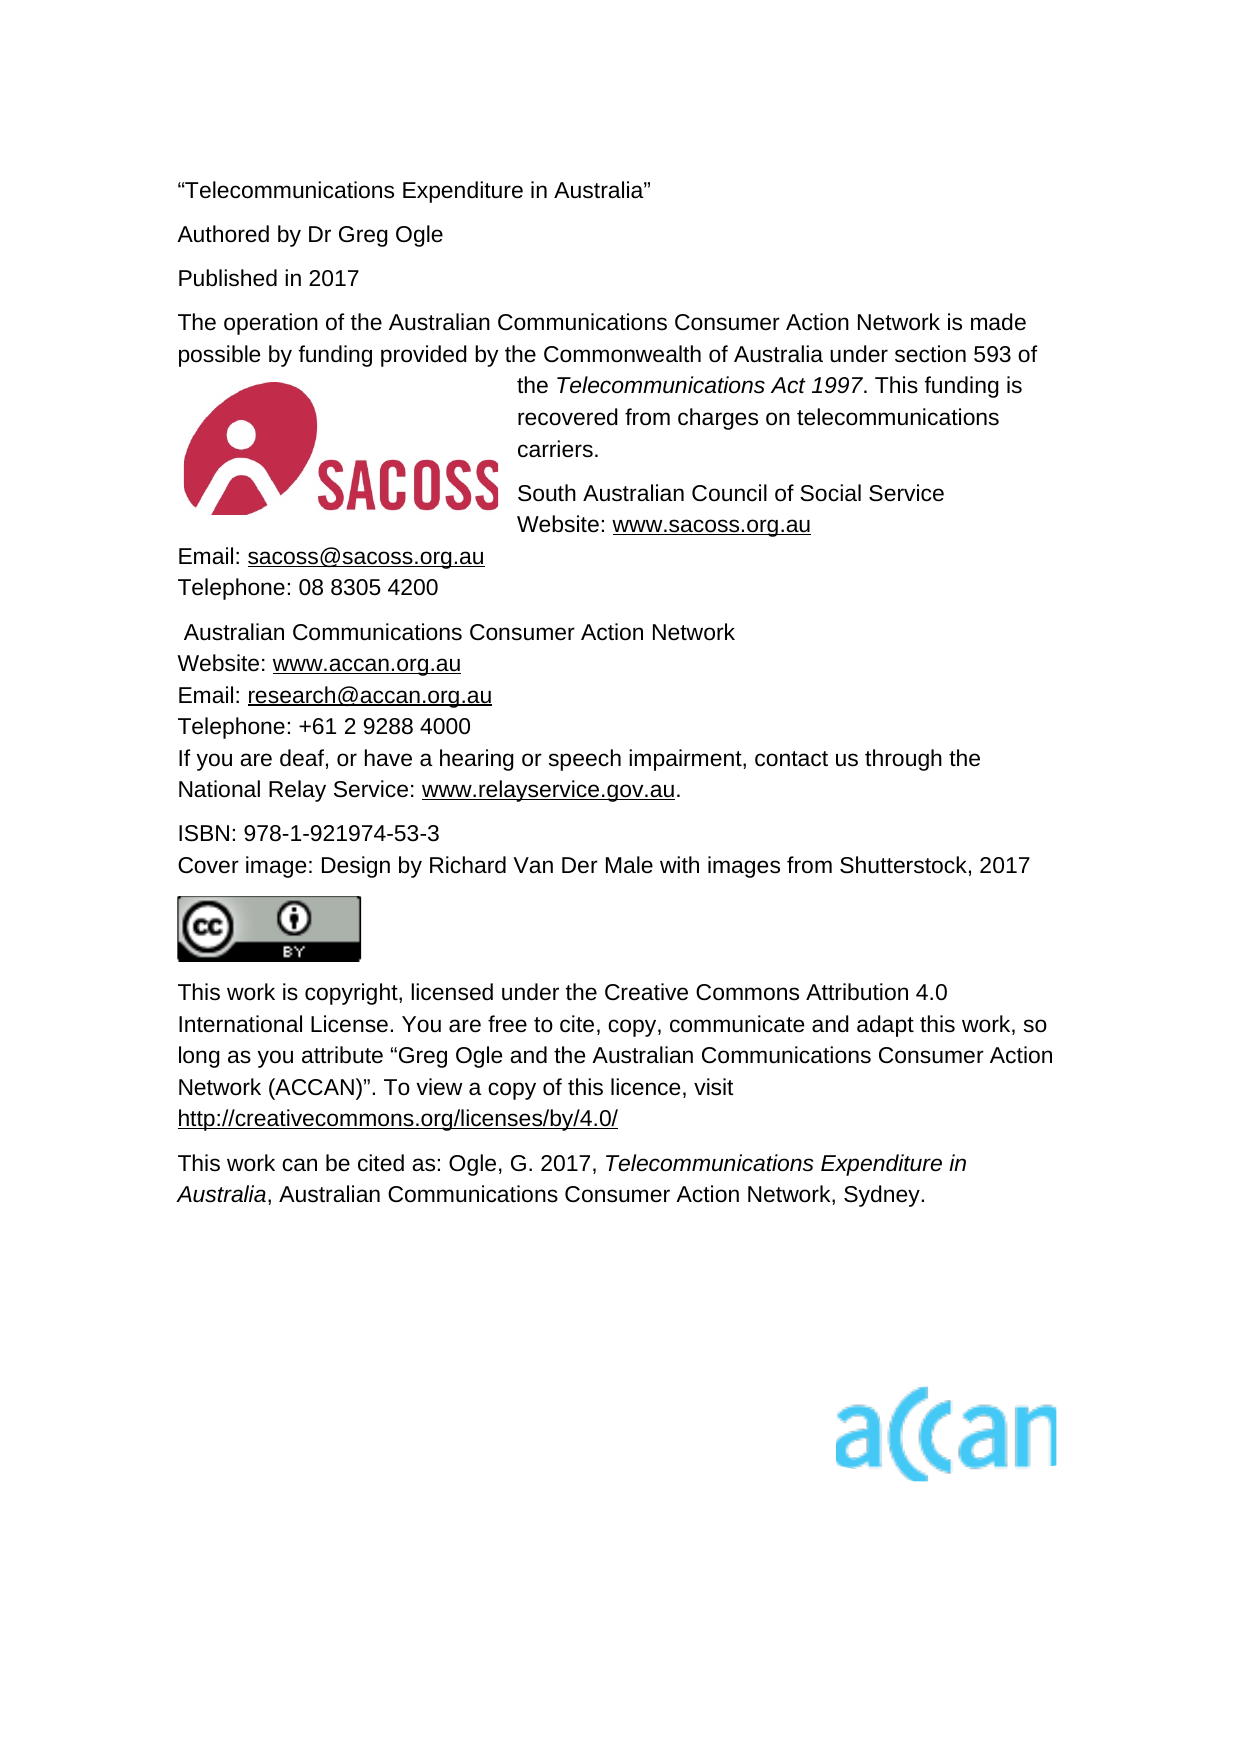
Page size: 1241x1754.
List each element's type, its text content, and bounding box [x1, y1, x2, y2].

text Published in 2017 [177, 265, 1063, 292]
picture [177, 896, 362, 962]
text This work is copyright, licensed under the Creative Commons Attribution 4.0 International License. You are free to cite, copy, communicate and adapt this work, so long as you attribute “Greg Ogle and the Australian Communications Consumer Action Network (ACCAN)”. To view a copy of this licence, visit http://creativecommons.org/licenses/by/4.0/ [177, 979, 1063, 1132]
text Australian Communications Consumer Action Network Website: www.accan.org.au Email: research@accan.org.au Telephone: +61 2 9288 4000 If you are deaf, or have a hearing or speech impairment, contact us through the National Relay Service: www.relayservice.gov.au. [177, 618, 1063, 803]
text ISBN: 978-1-921974-53-3 Cover image: Design by Richard Van Der Male with images from Shutterstock, 2017 [177, 820, 1063, 878]
picture [182, 382, 498, 514]
text “Telecommunications Expenditure in Australia” [177, 177, 1063, 203]
text Authored by Dr Greg Ogle [177, 221, 1063, 248]
text This work can be cited as: Ogle, G. 2017, Telecommunications Expenditure in Australia, Australian Communications Consumer Action Network, Sydney. [177, 1149, 1063, 1207]
text The operation of the Australian Communications Consumer Action Network is made possible by funding provided by the Commonwealth of Australia under section 593 of the Telecommunications Act 1997. This funding is recovered from charges on telecommunications carriers. [177, 309, 1063, 462]
text South Australian Council of Social Service Website: www.sacoss.org.au Email: sacoss@sacoss.org.au Telephone: 08 8305 4200 [177, 480, 1063, 601]
